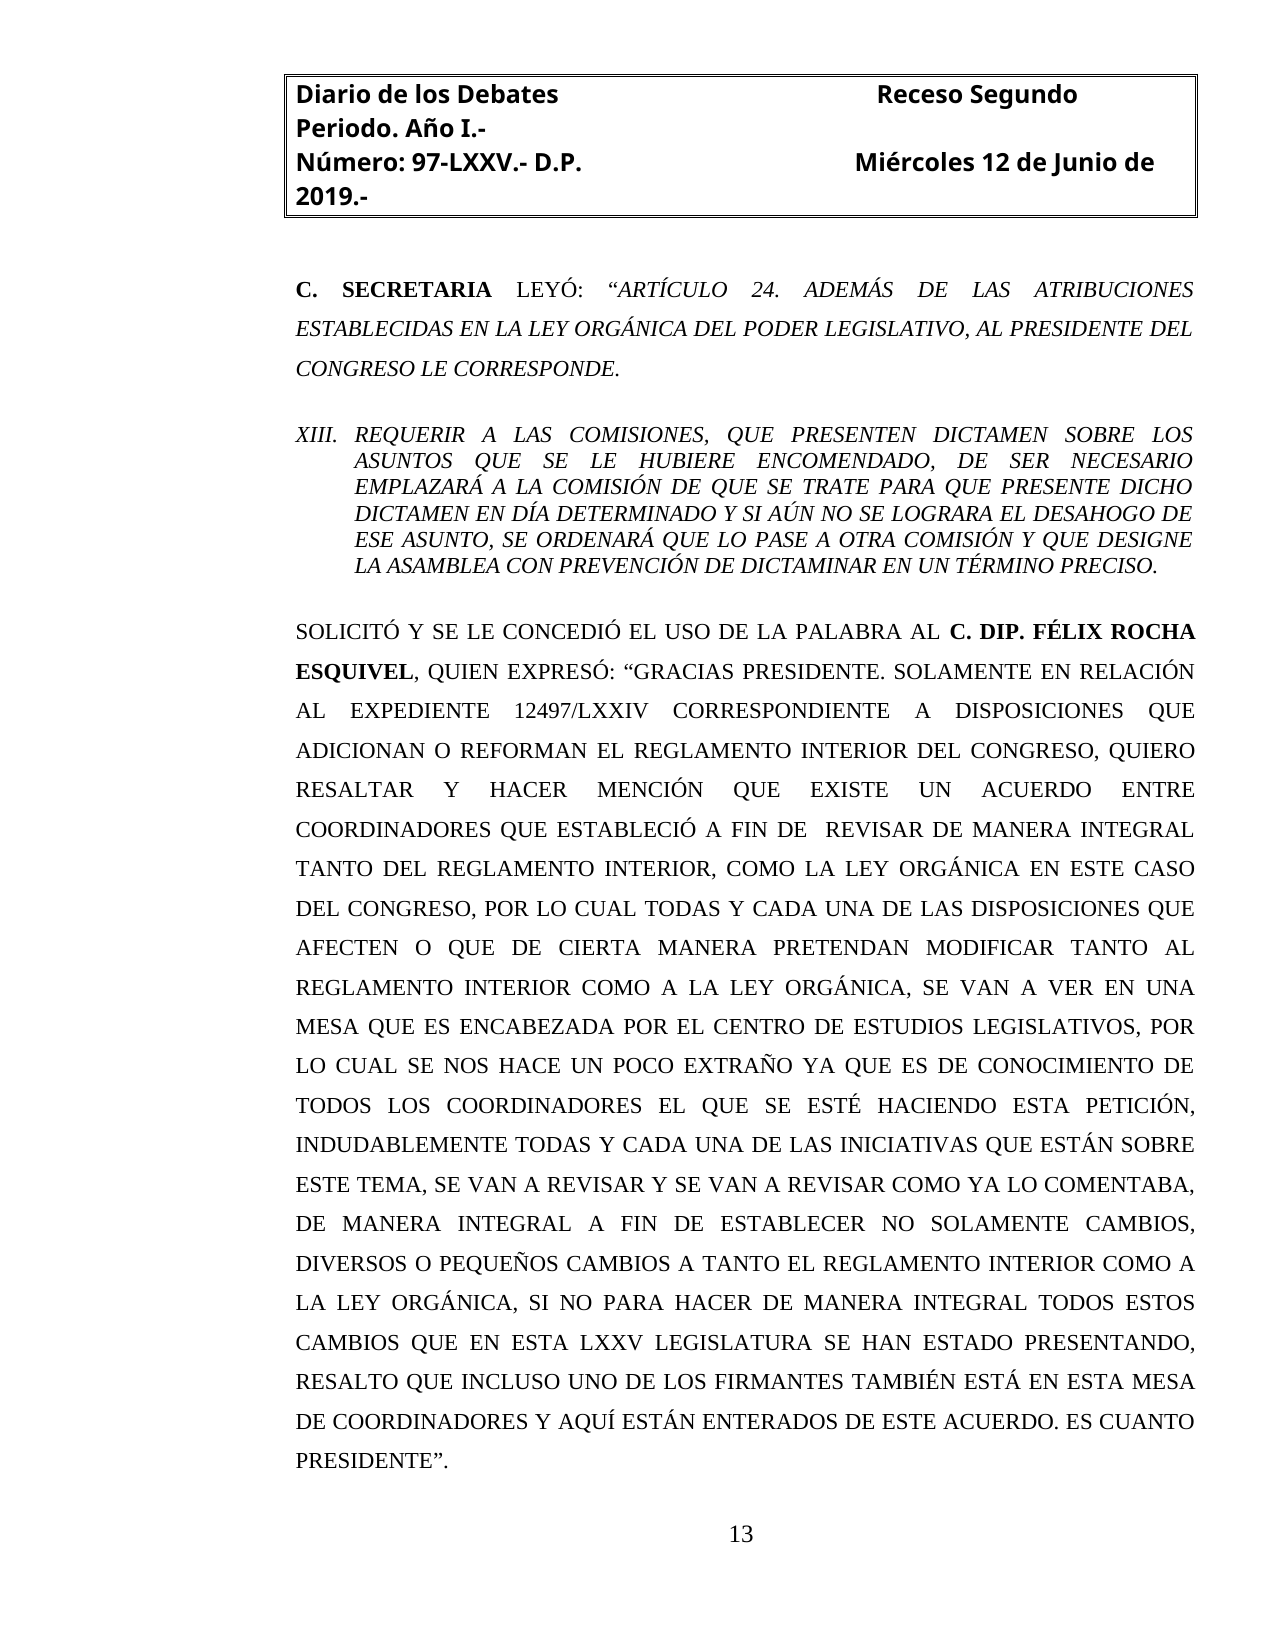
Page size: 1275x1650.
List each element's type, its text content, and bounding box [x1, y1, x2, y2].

text C. SECRETARIA LEYÓ: “ARTÍCULO 24. ADEMÁS DE LAS ATRIBUCIONES ESTABLECIDAS EN LA LEY ORGÁNICA DEL PODER LEGISLATIVO, AL PRESIDENTE DEL CONGRESO LE CORRESPONDE. [295, 276, 1196, 381]
text SOLICITÓ Y SE LE CONCEDIÓ EL USO DE LA PALABRA AL C. DIP. FÉLIX ROCHA ESQUIVEL, QUIEN EXPRESÓ: “GRACIAS PRESIDENTE. SOLAMENTE EN RELACIÓN AL EXPEDIENTE 12497/LXXIV CORRESPONDIENTE A DISPOSICIONES QUE ADICIONAN O REFORMAN EL REGLAMENTO INTERIOR DEL CONGRESO, QUIERO RESALTAR Y HACER MENCIÓN QUE EXISTE UN ACUERDO ENTRE COORDINADORES QUE ESTABLECIÓ A FIN DE REVISAR DE MANERA INTEGRAL TANTO DEL REGLAMENTO INTERIOR, COMO LA LEY ORGÁNICA EN ESTE CASO DEL CONGRESO, POR LO CUAL TODAS Y CADA UNA DE LAS DISPOSICIONES QUE AFECTEN O QUE DE CIERTA MANERA PRETENDAN MODIFICAR TANTO AL REGLAMENTO INTERIOR COMO A LA LEY ORGÁNICA, SE VAN A VER EN UNA MESA QUE ES ENCABEZADA POR EL CENTRO DE ESTUDIOS LEGISLATIVOS, POR LO CUAL SE NOS HACE UN POCO EXTRAÑO YA QUE ES DE CONOCIMIENTO DE TODOS LOS COORDINADORES EL QUE SE ESTÉ HACIENDO ESTA PETICIÓN, INDUDABLEMENTE TODAS Y CADA UNA DE LAS INICIATIVAS QUE ESTÁN SOBRE ESTE TEMA, SE VAN A REVISAR Y SE VAN A REVISAR COMO YA LO COMENTABA, DE MANERA INTEGRAL A FIN DE ESTABLECER NO SOLAMENTE CAMBIOS, DIVERSOS O PEQUEÑOS CAMBIOS A TANTO EL REGLAMENTO INTERIOR COMO A LA LEY ORGÁNICA, SI NO PARA HACER DE MANERA INTEGRAL TODOS ESTOS CAMBIOS QUE EN ESTA LXXV LEGISLATURA SE HAN ESTADO PRESENTANDO, RESALTO QUE INCLUSO UNO DE LOS FIRMANTES TAMBIÉN ESTÁ EN ESTA MESA DE COORDINADORES Y AQUÍ ESTÁN ENTERADOS DE ESTE ACUERDO. ES CUANTO PRESIDENTE”. [295, 618, 1196, 1474]
text XIII. REQUERIR A LAS COMISIONES, QUE PRESENTEN DICTAMEN SOBRE LOS ASUNTOS QUE SE LE HUBIERE ENCOMENDADO, DE SER NECESARIO EMPLAZARÁ A LA COMISIÓN DE QUE SE TRATE PARA QUE PRESENTE DICHO DICTAMEN EN DÍA DETERMINADO Y SI AÚN NO SE LOGRARA EL DESAHOGO DE ESE ASUNTO, SE ORDENARÁ QUE LO PASE A OTRA COMISIÓN Y QUE DESIGNE LA ASAMBLEA CON PREVENCIÓN DE DICTAMINAR EN UN TÉRMINO PRECISO. [295, 421, 1196, 579]
